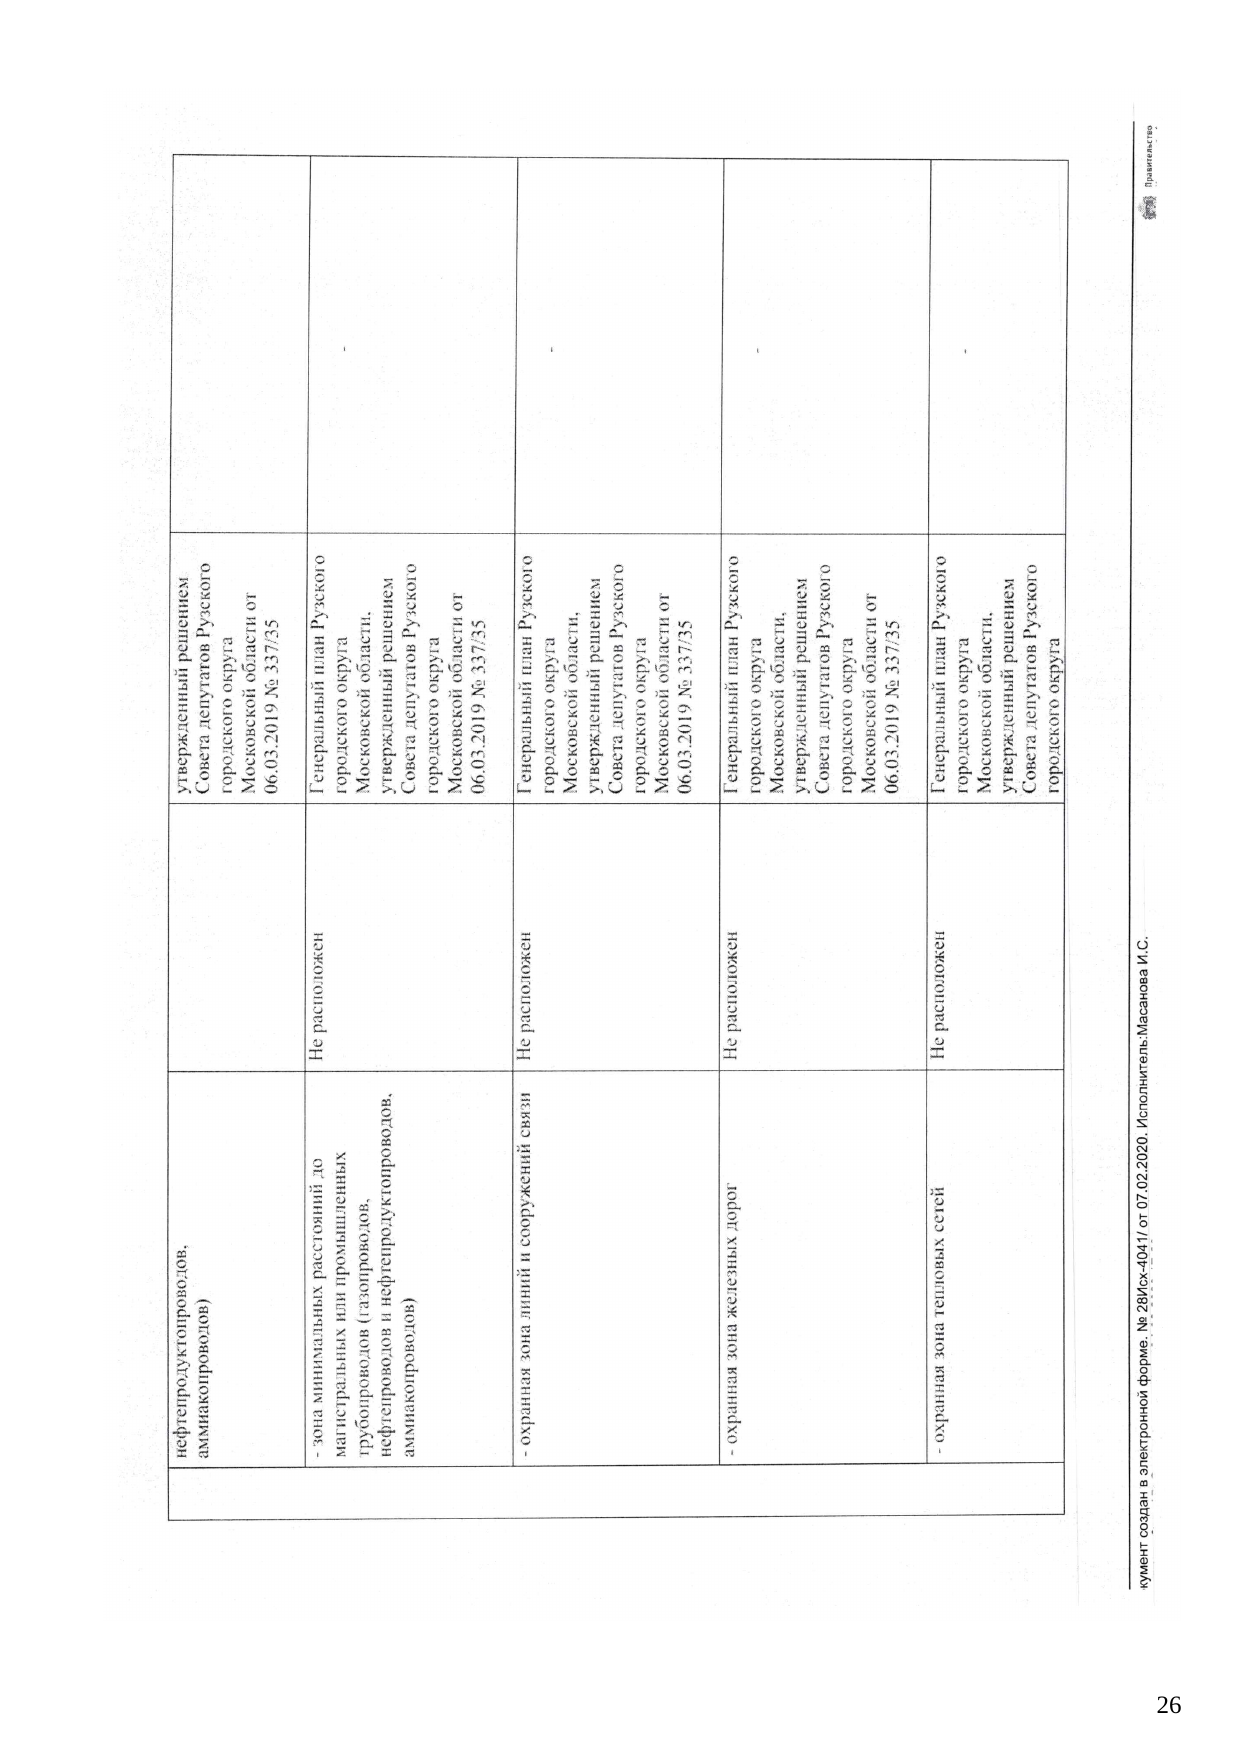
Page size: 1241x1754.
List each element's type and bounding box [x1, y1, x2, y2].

picture [103, 88, 1181, 1621]
